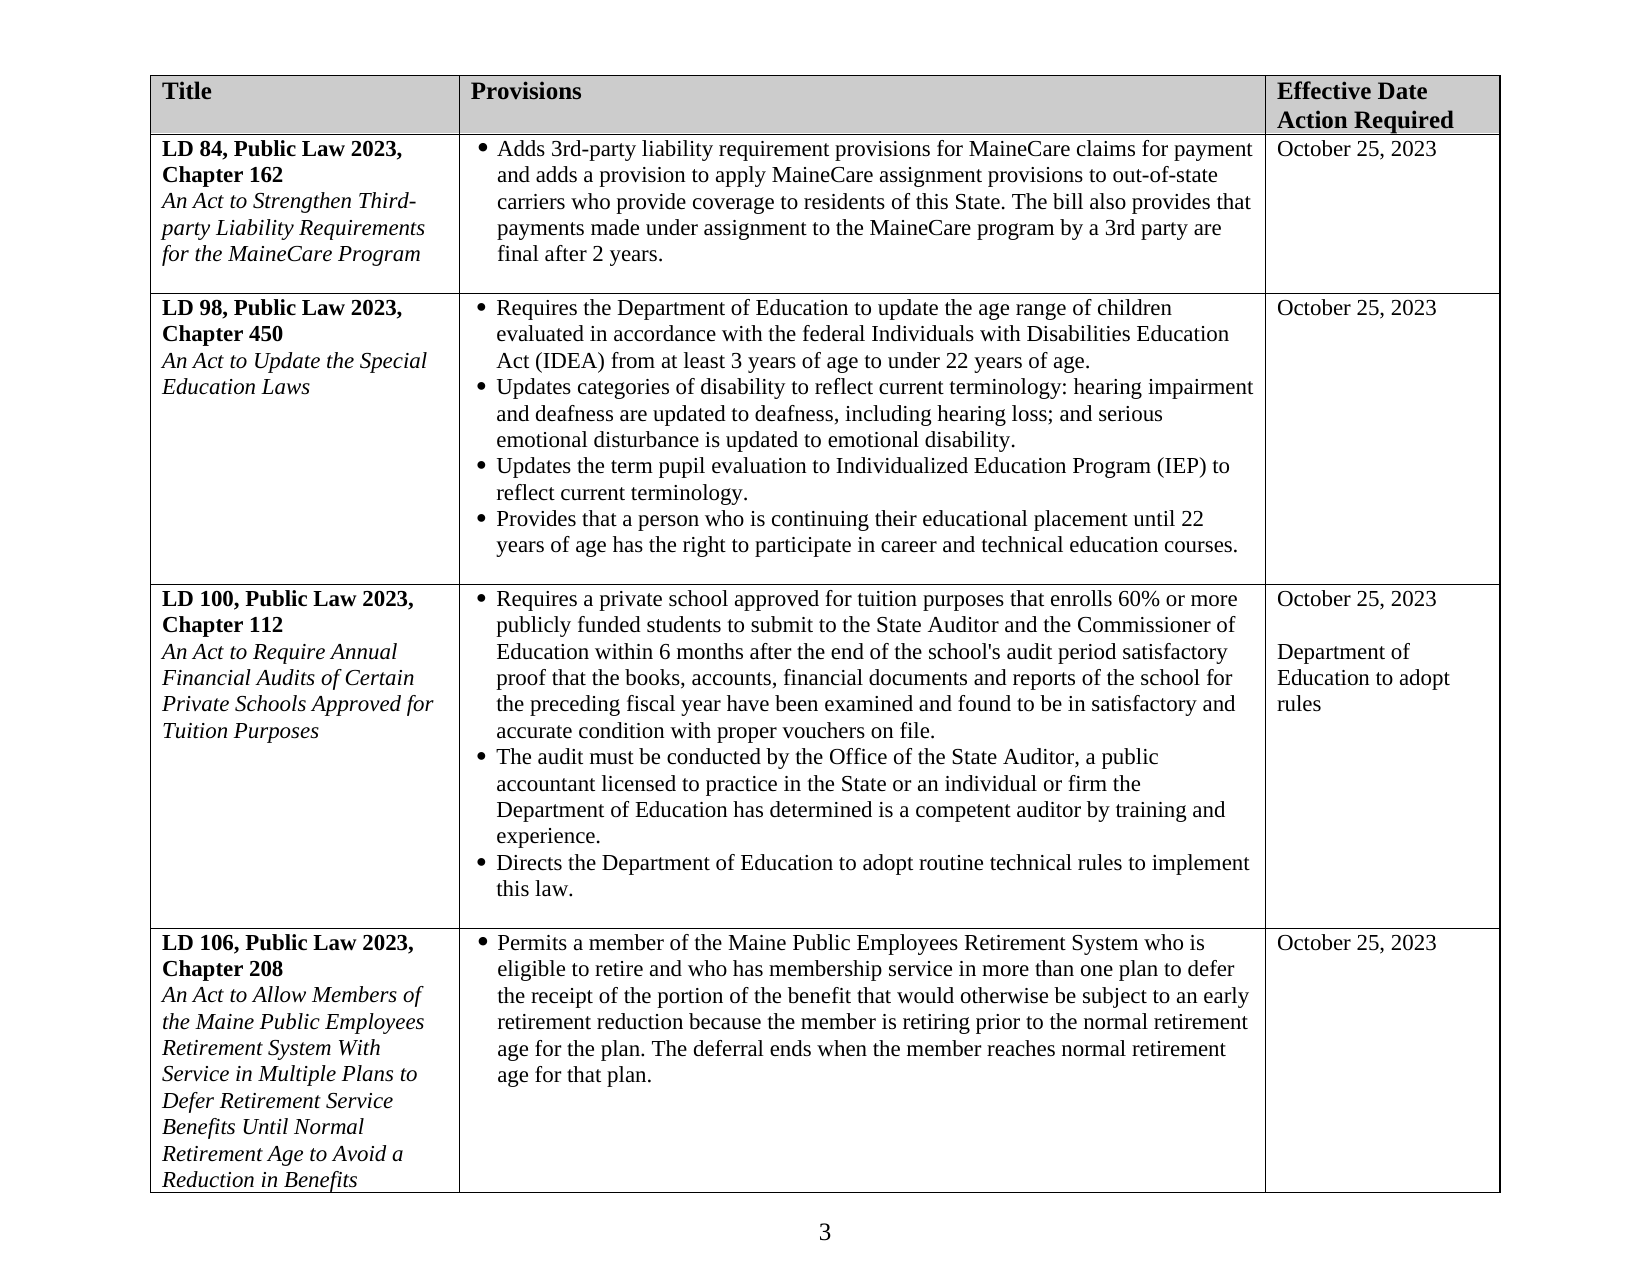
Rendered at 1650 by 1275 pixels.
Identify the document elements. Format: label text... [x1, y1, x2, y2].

table_cell LD 84, Public Law 2023, Chapter 162 An Act to Strengthen Third-party Liability Requirements for the MaineCare Program [151, 135, 459, 293]
table_cell October 25, 2023 Department of Education to adopt rules [1266, 585, 1499, 928]
table_header Provisions [460, 76, 1265, 133]
table_header Effective Date Action Required [1266, 76, 1499, 133]
table_cell LD 106, Public Law 2023, Chapter 208 An Act to Allow Members of the Maine Public Employees Retirement System With Service in Multiple Plans to Defer Retirement Service Benefits Until Normal Retirement Age to Avoid a Reduction in Benefits [151, 929, 459, 1192]
table_cell LD 100, Public Law 2023, Chapter 112 An Act to Require Annual Financial Audits of Certain Private Schools Approved for Tuition Purposes [151, 585, 459, 928]
table_header Title [151, 76, 459, 133]
table_cell October 25, 2023 [1266, 929, 1499, 1192]
table_cell Adds 3rd-party liability requirement provisions for MaineCare claims for payment and adds a provision to apply MaineCare assignment provisions to out-of-state carriers who provide coverage to residents of this State. The bill also provides that payments made under assignment to the MaineCare program by a 3rd party are final after 2 years. [460, 135, 1265, 293]
table_cell Requires the Department of Education to update the age range of children evaluated in accordance with the federal Individuals with Disabilities Education Act (IDEA) from at least 3 years of age to under 22 years of age. Updates categories of disability to reflect current terminology: hearing impairment and deafness are updated to deafness, including hearing loss; and serious emotional disturbance is updated to emotional disability. Updates the term pupil evaluation to Individualized Education Program (IEP) to reflect current terminology. Provides that a person who is continuing their educational placement until 22 years of age has the right to participate in career and technical education courses. [460, 294, 1265, 584]
table_cell Permits a member of the Maine Public Employees Retirement System who is eligible to retire and who has membership service in more than one plan to defer the receipt of the portion of the benefit that would otherwise be subject to an early retirement reduction because the member is retiring prior to the normal retirement age for the plan. The deferral ends when the member reaches normal retirement age for that plan. [460, 929, 1265, 1192]
table_cell Requires a private school approved for tuition purposes that enrolls 60% or more publicly funded students to submit to the State Auditor and the Commissioner of Education within 6 months after the end of the school's audit period satisfactory proof that the books, accounts, financial documents and reports of the school for the preceding fiscal year have been examined and found to be in satisfactory and accurate condition with proper vouchers on file. The audit must be conducted by the Office of the State Auditor, a public accountant licensed to practice in the State or an individual or firm the Department of Education has determined is a competent auditor by training and experience. Directs the Department of Education to adopt routine technical rules to implement this law. [460, 585, 1265, 928]
table_cell October 25, 2023 [1266, 294, 1499, 584]
table_cell LD 98, Public Law 2023, Chapter 450 An Act to Update the Special Education Laws [151, 294, 459, 584]
table_cell October 25, 2023 [1266, 135, 1499, 293]
